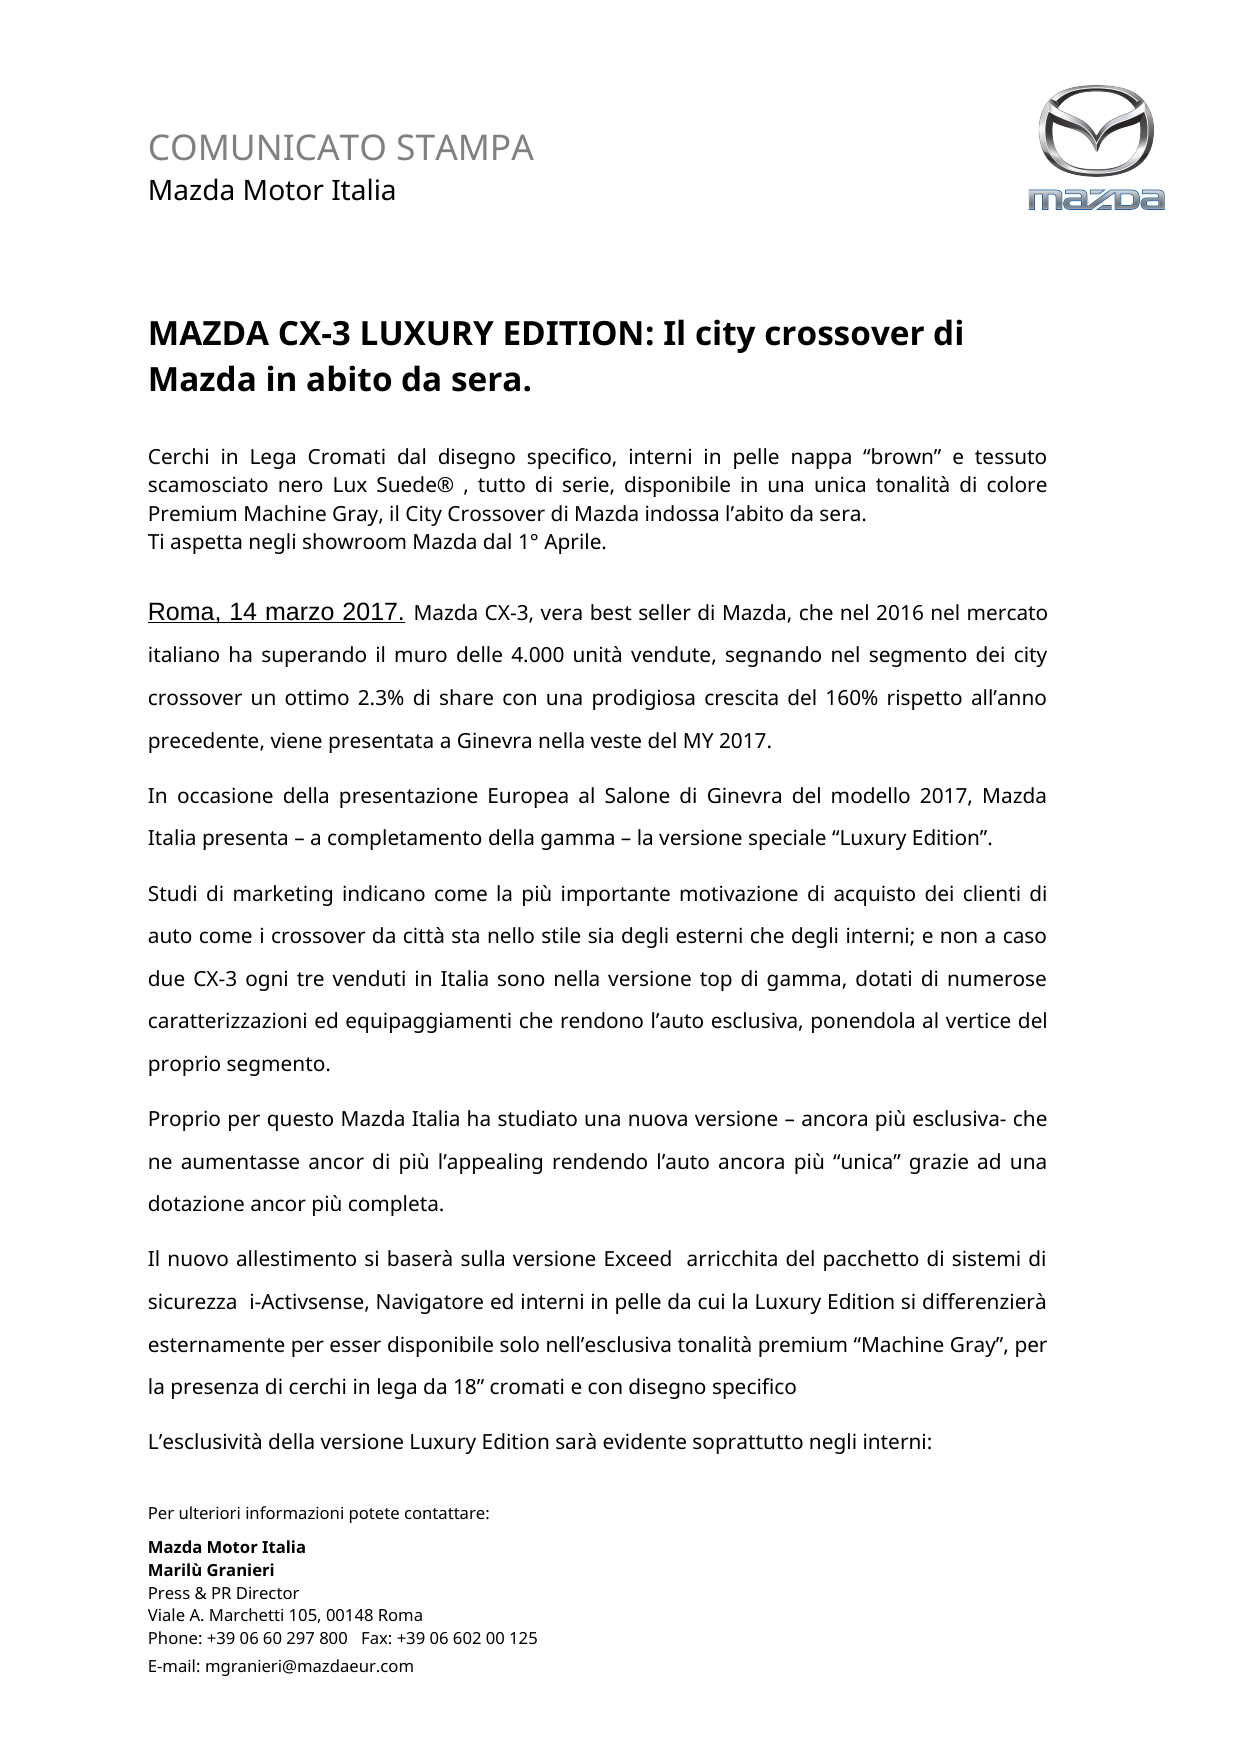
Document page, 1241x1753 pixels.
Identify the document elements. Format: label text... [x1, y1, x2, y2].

picture [1028, 85, 1165, 210]
text Proprio per questo Mazda Italia ha studiato una nuova versione – ancora più esclusiva- che ne aumentasse ancor di più l’appealing rendendo l’auto ancora più “unica” grazie ad una dotazione ancor più completa. [148, 1104, 1049, 1218]
text L’esclusività della versione Luxury Edition sarà evidente soprattutto negli interni: [148, 1427, 1049, 1456]
list Ti aspetta negli showroom Mazda dal 1° Aprile. [148, 527, 1049, 556]
text Studi di marketing indicano come la più importante motivazione di acquisto dei clienti di auto come i crossover da città sta nello stile sia degli esterni che degli interni; e non a caso due CX-3 ogni tre venduti in Italia sono nella versione top di gamma, dotati di numerose caratterizzazioni ed equipaggiamenti che rendono l’auto esclusiva, ponendola al vertice del proprio segmento. [148, 879, 1049, 1077]
text Il nuovo allestimento si baserà sulla versione Exceed arricchita del pacchetto di sistemi di sicurezza i-Activsense, Navigatore ed interni in pelle da cui la Luxury Edition si differenzierà esternamente per esser disponibile solo nell’esclusiva tonalità premium “Machine Gray”, per la presenza di cerchi in lega da 18” cromati e con disegno specifico [148, 1244, 1049, 1401]
text Roma, 14 marzo 2017. Mazda CX-3, vera best seller di Mazda, che nel 2016 nel mercato italiano ha superando il muro delle 4.000 unità vendute, segnando nel segmento dei city crossover un ottimo 2.3% di share con una prodigiosa crescita del 160% rispetto all’anno precedente, viene presentata a Ginevra nella veste del MY 2017. [148, 597, 1049, 754]
list Cerchi in Lega Cromati dal disegno specifico, interni in pelle nappa “brown” e tessuto scamosciato nero Lux Suede® , tutto di serie, disponibile in una unica tonalità di colore Premium Machine Gray, il City Crossover di Mazda indossa l’abito da sera. [148, 442, 1049, 527]
text In occasione della presentazione Europea al Salone di Ginevra del modello 2017, Mazda Italia presenta – a completamento della gamma – la versione speciale “Luxury Edition”. [148, 781, 1049, 852]
text MAZDA CX-3 LUXURY EDITION: Il city crossover di Mazda in abito da sera. [148, 310, 1049, 401]
